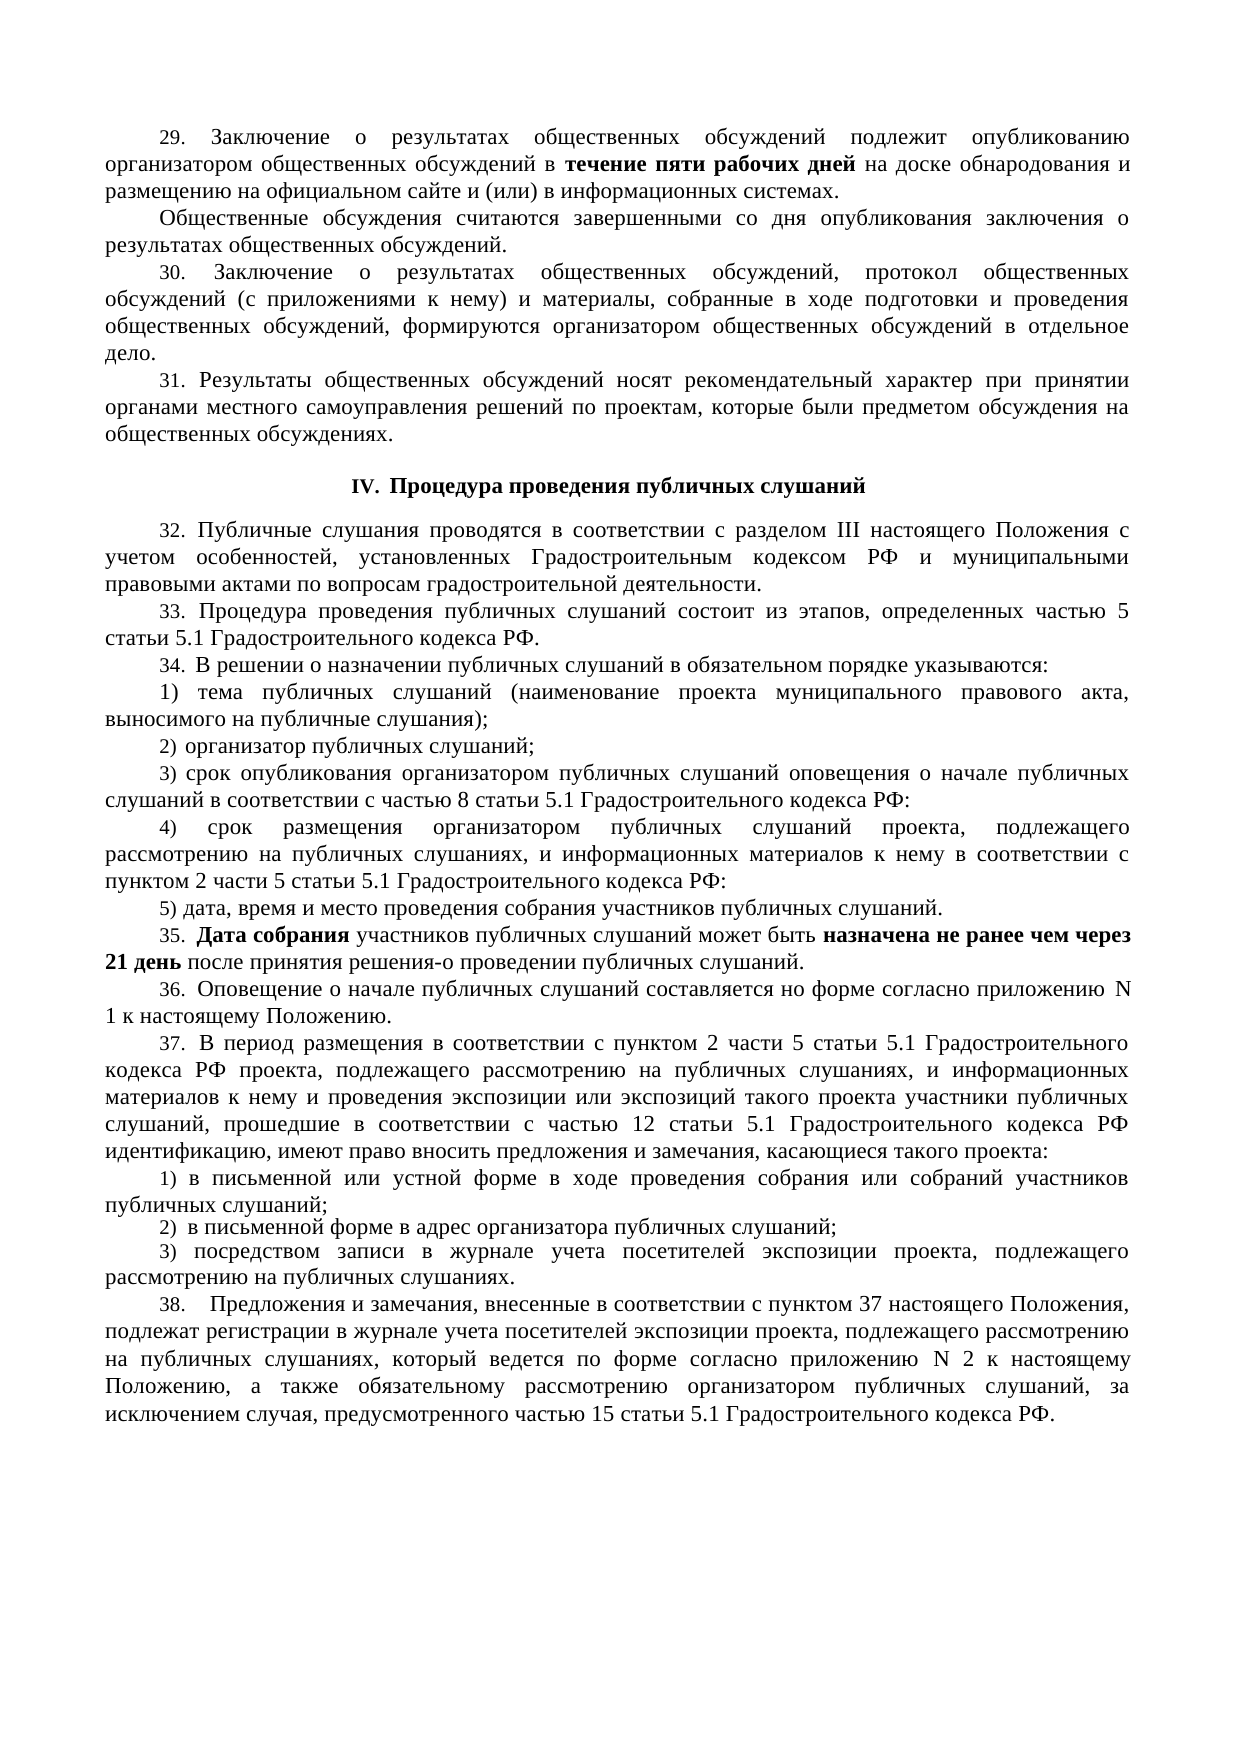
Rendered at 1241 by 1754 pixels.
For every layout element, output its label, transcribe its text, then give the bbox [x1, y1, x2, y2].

list Процедура проведения публичных слушаний состоит из этапов, определенных частью 5 статьи 5.1 Градостроительного кодекса РФ. [105, 597, 1131, 651]
list в письменной форме в адрес организатора публичных слушаний; [105, 1217, 1135, 1238]
list дата, время и место проведения собрания участников публичных слушаний. [105, 894, 1135, 921]
list Результаты общественных обсуждений носят рекомендательный характер при принятии органами местного самоуправления решений по проектам, которые были предметом обсуждения на общественных обсуждениях. [105, 366, 1131, 447]
list в письменной или устной форме в ходе проведения собрания или собраний участников публичных слушаний; [105, 1163, 1131, 1217]
list срок размещения организатором публичных слушаний проекта, подлежащего рассмотрению на публичных слушаниях, и информационных материалов к нему в соответствии с пунктом 2 части 5 статьи 5.1 Градостроительного кодекса РФ: [105, 813, 1131, 894]
list организатор публичных слушаний; [105, 732, 1135, 759]
list срок опубликования организатором публичных слушаний оповещения о начале публичных слушаний в соответствии с частью 8 статьи 5.1 Градостроительного кодекса РФ: [105, 759, 1131, 813]
text 1) тема публичных слушаний (наименование проекта муниципального правового акта, выносимого на публичные слушания); [105, 678, 1131, 732]
list Дата собрания участников публичных слушаний может быть назначена не ранее чем через 21 день после принятия решения-о проведении публичных слушаний. [105, 921, 1131, 974]
list Предложения и замечания, внесенные в соответствии с пунктом 37 настоящего Положения, подлежат регистрации в журнале учета посетителей экспозиции проекта, подлежащего рассмотрению на публичных слушаниях, который ведется по форме согласно приложению N 2 к настоящему Положению, а также обязательному рассмотрению организатором публичных слушаний, за исключением случая, предусмотренного частью 15 статьи 5.1 Градостроительного кодекса РФ. [105, 1289, 1131, 1427]
list В период размещения в соответствии с пунктом 2 части 5 статьи 5.1 Градостроительного кодекса РФ проекта, подлежащего рассмотрению на публичных слушаниях, и информационных материалов к нему и проведения экспозиции или экспозиций такого проекта участники публичных слушаний, прошедшие в соответствии с частью 12 статьи 5.1 Градостроительного кодекса РФ идентификацию, имеют право вносить предложения и замечания, касающиеся такого проекта: [105, 1028, 1131, 1163]
list Процедура проведения публичных слушаний [101, 477, 1117, 498]
list Оповещение о начале публичных слушаний составляется но форме согласно приложению N 1 к настоящему Положению. [105, 974, 1131, 1028]
list Заключение о результатах общественных обсуждений подлежит опубликованию организатором общественных обсуждений в течение пяти рабочих дней на доске обнародования и размещению на официальном сайте и (или) в информационных системах. [105, 123, 1131, 204]
list посредством записи в журнале учета посетителей экспозиции проекта, подлежащего рассмотрению на публичных слушаниях. [105, 1238, 1131, 1289]
list Публичные слушания проводятся в соответствии с разделом III настоящего Положения с учетом особенностей, установленных Градостроительным кодексом РФ и муниципальными правовыми актами по вопросам градостроительной деятельности. [105, 516, 1131, 597]
text Общественные обсуждения считаются завершенными со дня опубликования заключения о результатах общественных обсуждений. [105, 204, 1131, 258]
list В решении о назначении публичных слушаний в обязательном порядке указываются: [105, 651, 1135, 678]
list Заключение о результатах общественных обсуждений, протокол общественных обсуждений (с приложениями к нему) и материалы, собранные в ходе подготовки и проведения общественных обсуждений, формируются организатором общественных обсуждений в отдельное дело. [105, 258, 1131, 366]
